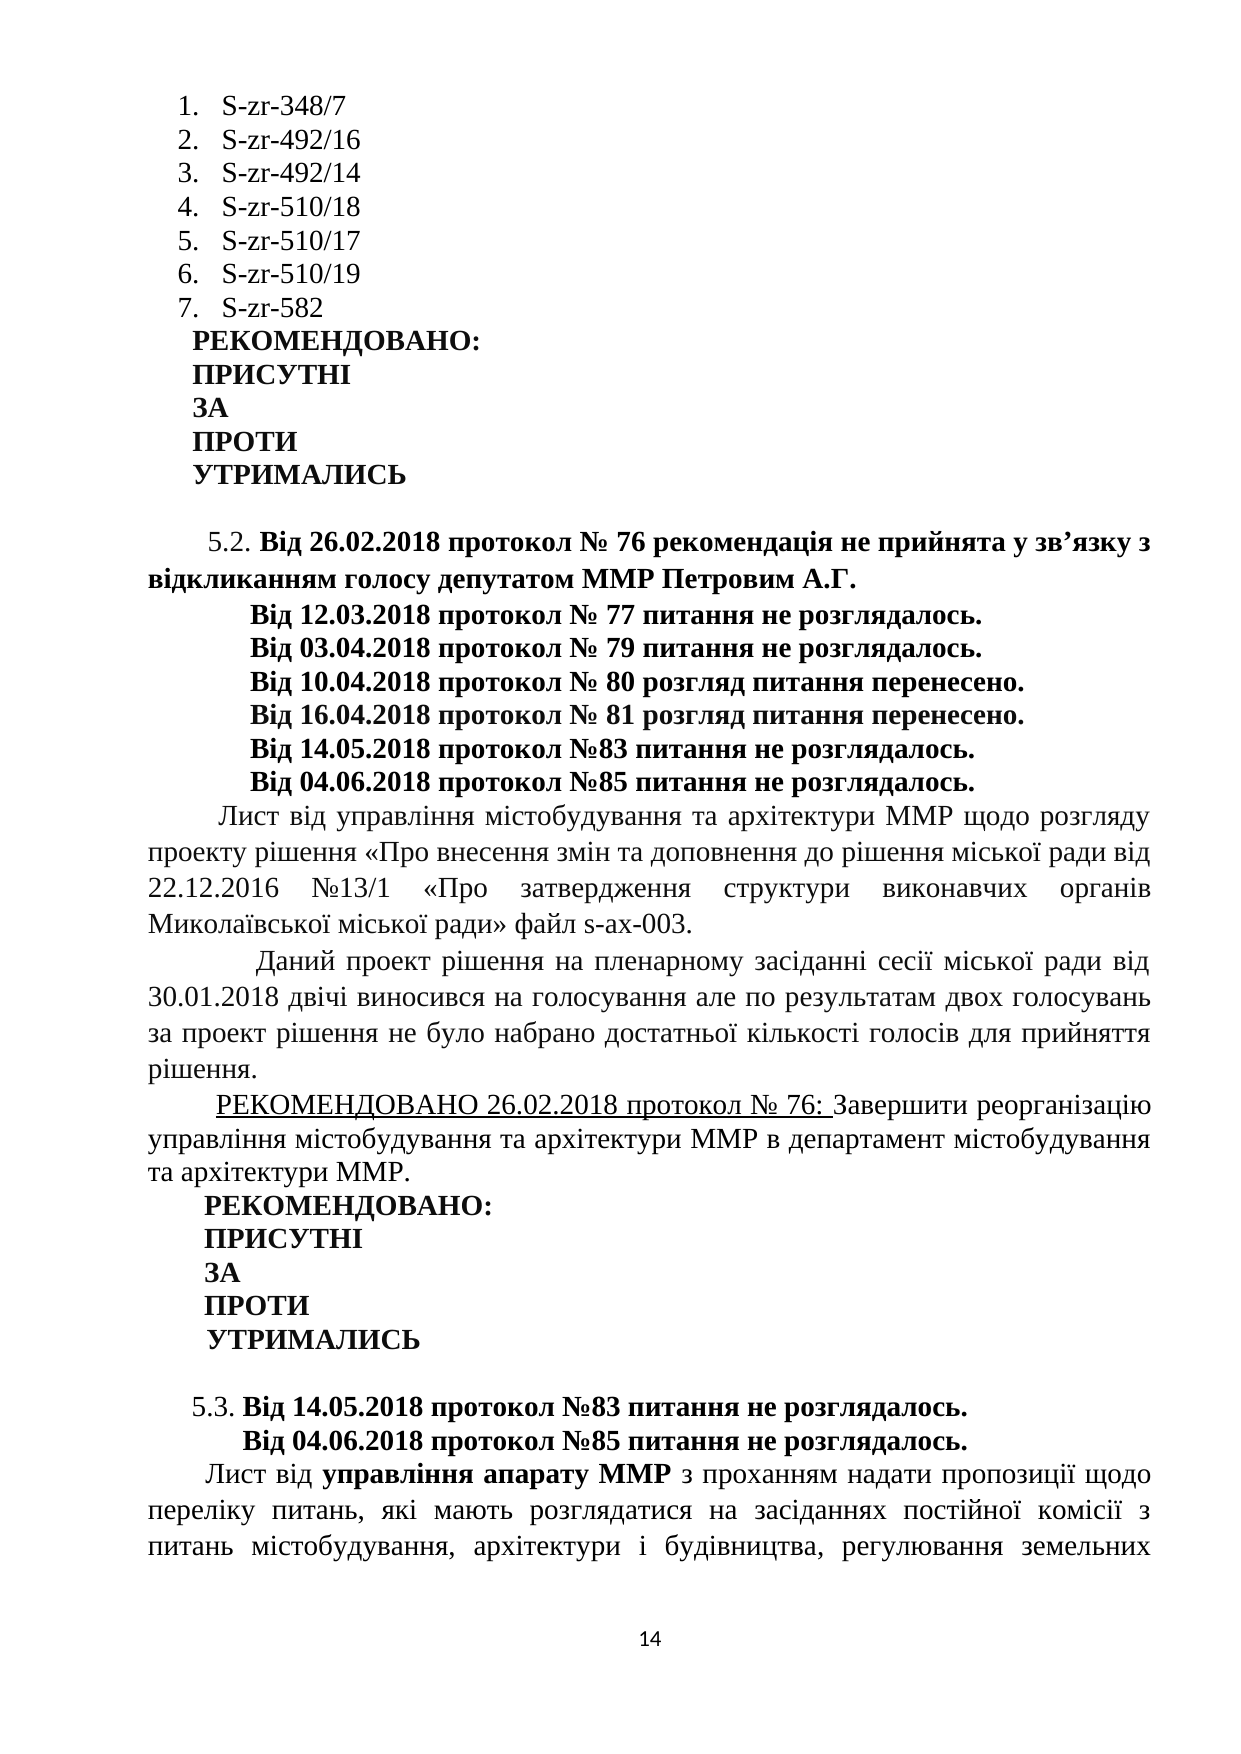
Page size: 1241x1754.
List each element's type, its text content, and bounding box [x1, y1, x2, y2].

text Від 03.04.2018 протокол № 79 питання не розглядалось. [148, 630, 1152, 664]
list S-zr-510/17 [148, 223, 1152, 256]
text ПРОТИ [148, 424, 1152, 457]
text 5.3. Від 14.05.2018 протокол №83 питання не розглядалось. [148, 1389, 1152, 1423]
list S-zr-348/7 [148, 88, 1152, 122]
text Від 04.06.2018 протокол №85 питання не розглядалось. [148, 1423, 1152, 1456]
text ПРОТИ [148, 1288, 1152, 1322]
text 5.2. Від 26.02.2018 протокол № 76 рекомендація не прийнята у зв’язку з відкликанням голосу депутатом ММР Петровим А.Г. [148, 524, 1152, 594]
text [148, 1456, 1152, 1562]
list S-zr-492/14 [148, 156, 1152, 189]
text Від 14.05.2018 протокол №83 питання не розглядалось. [148, 731, 1152, 764]
list S-zr-492/16 [148, 122, 1152, 156]
text Лист від управління містобудування та архітектури ММР щодо розгляду проекту рішення «Про внесення змін та доповнення до рішення міської ради від 22.12.2016 №13/1 «Про затвердження структури виконавчих органів Миколаївської міської ради» файл s-ax-003. [148, 798, 1152, 940]
text Від 16.04.2018 протокол № 81 розгляд питання перенесено. [148, 697, 1152, 731]
list S-zr-510/18 [148, 189, 1152, 223]
text ЗА [148, 390, 1152, 424]
text РЕКОМЕНДОВАНО: [148, 323, 1152, 357]
text ЗА [148, 1255, 1152, 1288]
text ПРИСУТНІ [148, 1221, 1152, 1255]
list S-zr-582 [148, 290, 1152, 323]
text УТРИМАЛИСЬ [148, 1322, 1152, 1356]
text УТРИМАЛИСЬ [148, 457, 1152, 491]
text Даний проект рішення на пленарному засіданні сесії міської ради від 30.01.2018 двічі виносився на голосування але по результатам двох голосувань за проект рішення не було набрано достатньої кількості голосів для прийняття рішення. [148, 943, 1152, 1085]
text Від 12.03.2018 протокол № 77 питання не розглядалось. [148, 597, 1152, 630]
text Від 10.04.2018 протокол № 80 розгляд питання перенесено. [148, 664, 1152, 697]
text ПРИСУТНІ [148, 357, 1152, 390]
list S-zr-510/19 [148, 256, 1152, 290]
text РЕКОМЕНДОВАНО 26.02.2018 протокол № 76: Завершити реорганізацію управління містобудування та архітектури ММР в департамент містобудування та архітектури ММР. [148, 1087, 1152, 1188]
text РЕКОМЕНДОВАНО: [148, 1188, 1152, 1221]
text Від 04.06.2018 протокол №85 питання не розглядалось. [148, 764, 1152, 798]
